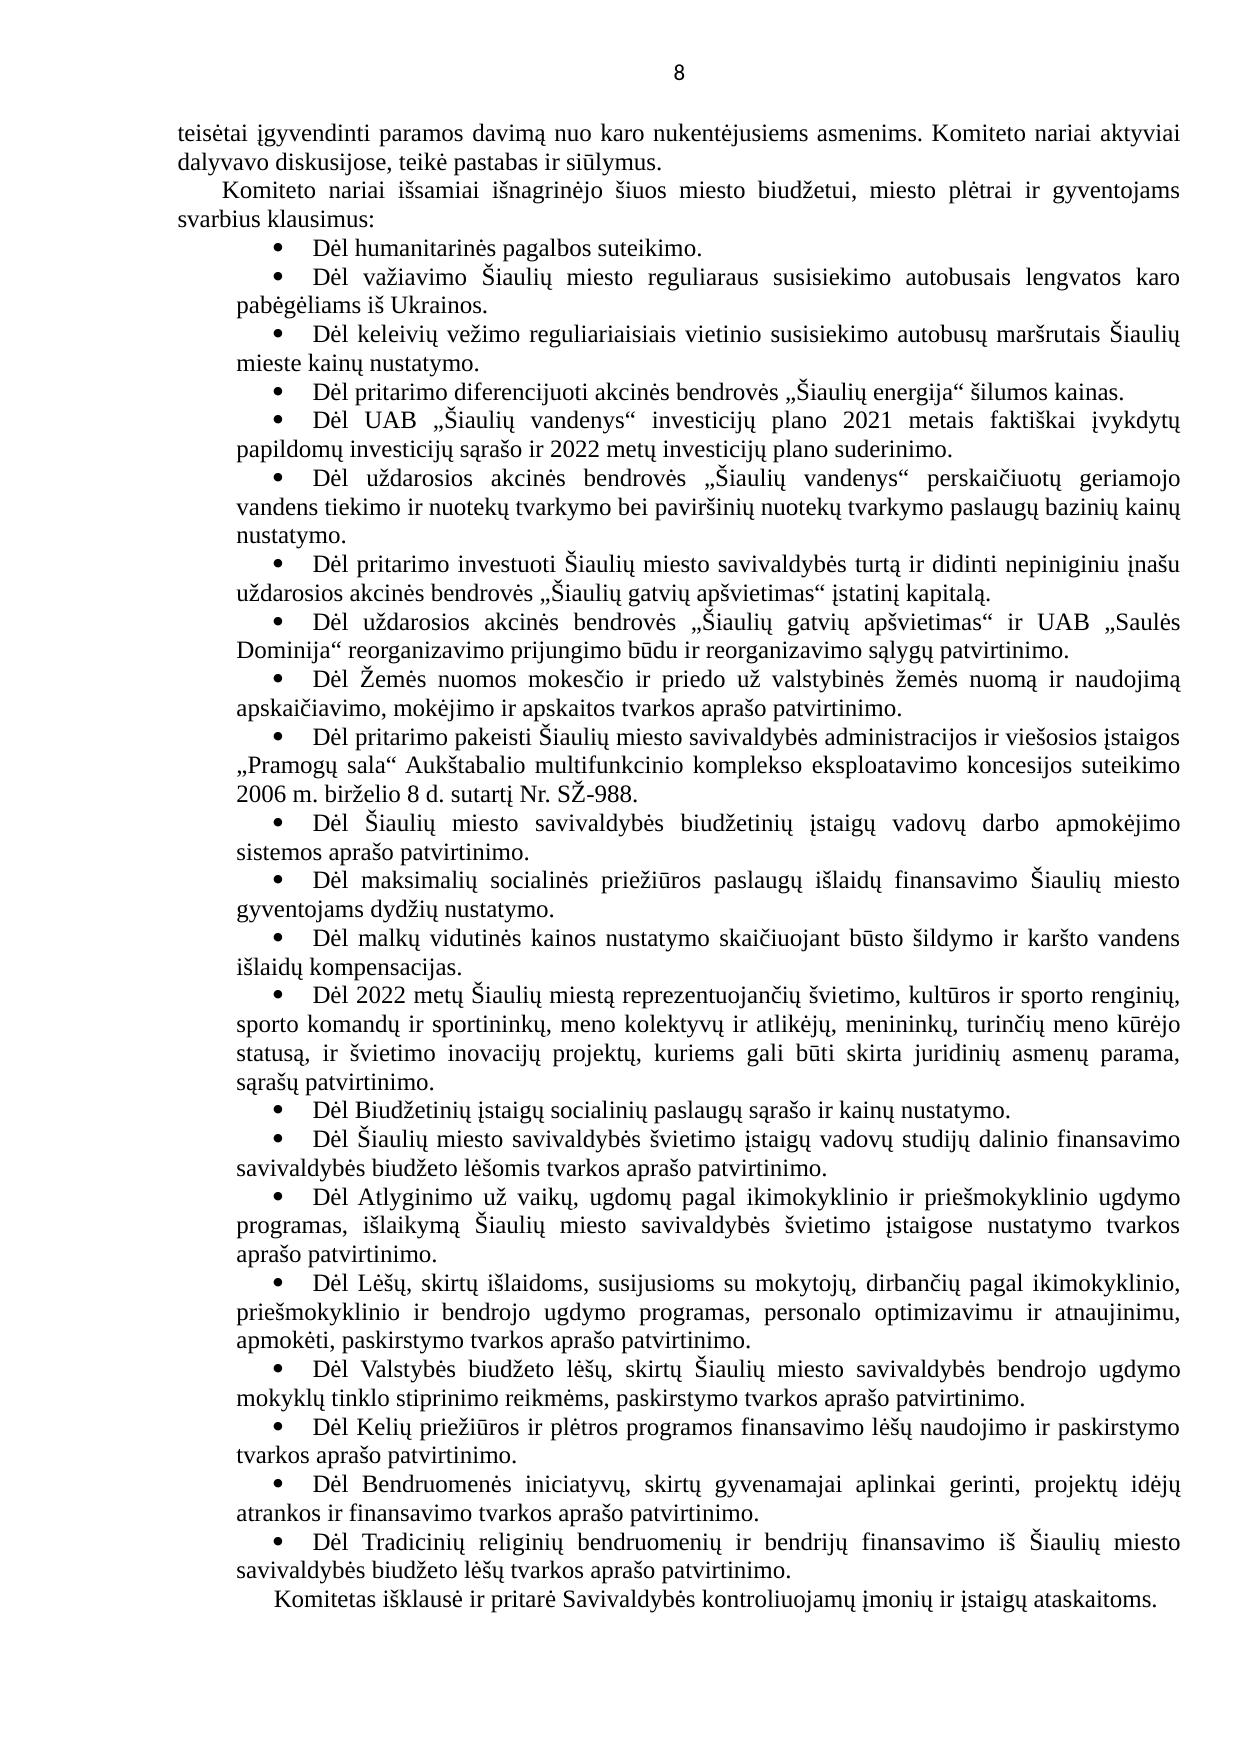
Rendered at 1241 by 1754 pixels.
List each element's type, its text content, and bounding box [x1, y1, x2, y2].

list Dėl Biudžetinių įstaigų socialinių paslaugų sąrašo ir kainų nustatymo. [236, 1096, 1181, 1124]
list Dėl uždarosios akcinės bendrovės „Šiaulių gatvių apšvietimas“ ir UAB „Saulės Dominija“ reorganizavimo prijungimo būdu ir reorganizavimo sąlygų patvirtinimo. [236, 607, 1181, 664]
list Dėl maksimalių socialinės priežiūros paslaugų išlaidų finansavimo Šiaulių miesto gyventojams dydžių nustatymo. [236, 866, 1181, 923]
list Dėl keleivių vežimo reguliariaisiais vietinio susisiekimo autobusų maršrutais Šiaulių mieste kainų nustatymo. [236, 319, 1181, 377]
text Komitetas išklausė ir pritarė Savivaldybės kontroliuojamų įmonių ir įstaigų ataskaitoms. [236, 1584, 1181, 1613]
list Dėl Šiaulių miesto savivaldybės biudžetinių įstaigų vadovų darbo apmokėjimo sistemos aprašo patvirtinimo. [236, 808, 1181, 866]
list Dėl malkų vidutinės kainos nustatymo skaičiuojant būsto šildymo ir karšto vandens išlaidų kompensacijas. [236, 923, 1181, 981]
list Dėl Kelių priežiūros ir plėtros programos finansavimo lėšų naudojimo ir paskirstymo tvarkos aprašo patvirtinimo. [236, 1412, 1181, 1469]
list Dėl Tradicinių religinių bendruomenių ir bendrijų finansavimo iš Šiaulių miesto savivaldybės biudžeto lėšų tvarkos aprašo patvirtinimo. [236, 1527, 1181, 1584]
list Dėl Valstybės biudžeto lėšų, skirtų Šiaulių miesto savivaldybės bendrojo ugdymo mokyklų tinklo stiprinimo reikmėms, paskirstymo tvarkos aprašo patvirtinimo. [236, 1354, 1181, 1412]
list Dėl UAB „Šiaulių vandenys“ investicijų plano 2021 metais faktiškai įvykdytų papildomų investicijų sąrašo ir 2022 metų investicijų plano suderinimo. [236, 406, 1181, 463]
list Dėl humanitarinės pagalbos suteikimo. [236, 233, 1181, 262]
list Dėl 2022 metų Šiaulių miestą reprezentuojančių švietimo, kultūros ir sporto renginių, sporto komandų ir sportininkų, meno kolektyvų ir atlikėjų, menininkų, turinčių meno kūrėjo statusą, ir švietimo inovacijų projektų, kuriems gali būti skirta juridinių asmenų parama, sąrašų patvirtinimo. [236, 981, 1181, 1096]
text Komiteto nariai išsamiai išnagrinėjo šiuos miesto biudžetui, miesto plėtrai ir gyventojams svarbius klausimus: [177, 176, 1181, 233]
list Dėl uždarosios akcinės bendrovės „Šiaulių vandenys“ perskaičiuotų geriamojo vandens tiekimo ir nuotekų tvarkymo bei paviršinių nuotekų tvarkymo paslaugų bazinių kainų nustatymo. [236, 463, 1181, 549]
list Dėl Lėšų, skirtų išlaidoms, susijusioms su mokytojų, dirbančių pagal ikimokyklinio, priešmokyklinio ir bendrojo ugdymo programas, personalo optimizavimu ir atnaujinimu, apmokėti, paskirstymo tvarkos aprašo patvirtinimo. [236, 1268, 1181, 1354]
list Dėl pritarimo diferencijuoti akcinės bendrovės „Šiaulių energija“ šilumos kainas. [236, 377, 1181, 406]
list Dėl Žemės nuomos mokesčio ir priedo už valstybinės žemės nuomą ir naudojimą apskaičiavimo, mokėjimo ir apskaitos tvarkos aprašo patvirtinimo. [236, 664, 1181, 722]
list Dėl pritarimo investuoti Šiaulių miesto savivaldybės turtą ir didinti nepiniginiu įnašu uždarosios akcinės bendrovės „Šiaulių gatvių apšvietimas“ įstatinį kapitalą. [236, 549, 1181, 607]
list Dėl važiavimo Šiaulių miesto reguliaraus susisiekimo autobusais lengvatos karo pabėgėliams iš Ukrainos. [236, 262, 1181, 319]
list Dėl Bendruomenės iniciatyvų, skirtų gyvenamajai aplinkai gerinti, projektų idėjų atrankos ir finansavimo tvarkos aprašo patvirtinimo. [236, 1469, 1181, 1527]
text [177, 118, 1181, 176]
list Dėl pritarimo pakeisti Šiaulių miesto savivaldybės administracijos ir viešosios įstaigos „Pramogų sala“ Aukštabalio multifunkcinio komplekso eksploatavimo koncesijos suteikimo 2006 m. birželio 8 d. sutartį Nr. SŽ-988. [236, 722, 1181, 808]
list Dėl Atlyginimo už vaikų, ugdomų pagal ikimokyklinio ir priešmokyklinio ugdymo programas, išlaikymą Šiaulių miesto savivaldybės švietimo įstaigose nustatymo tvarkos aprašo patvirtinimo. [236, 1182, 1181, 1268]
list Dėl Šiaulių miesto savivaldybės švietimo įstaigų vadovų studijų dalinio finansavimo savivaldybės biudžeto lėšomis tvarkos aprašo patvirtinimo. [236, 1124, 1181, 1182]
